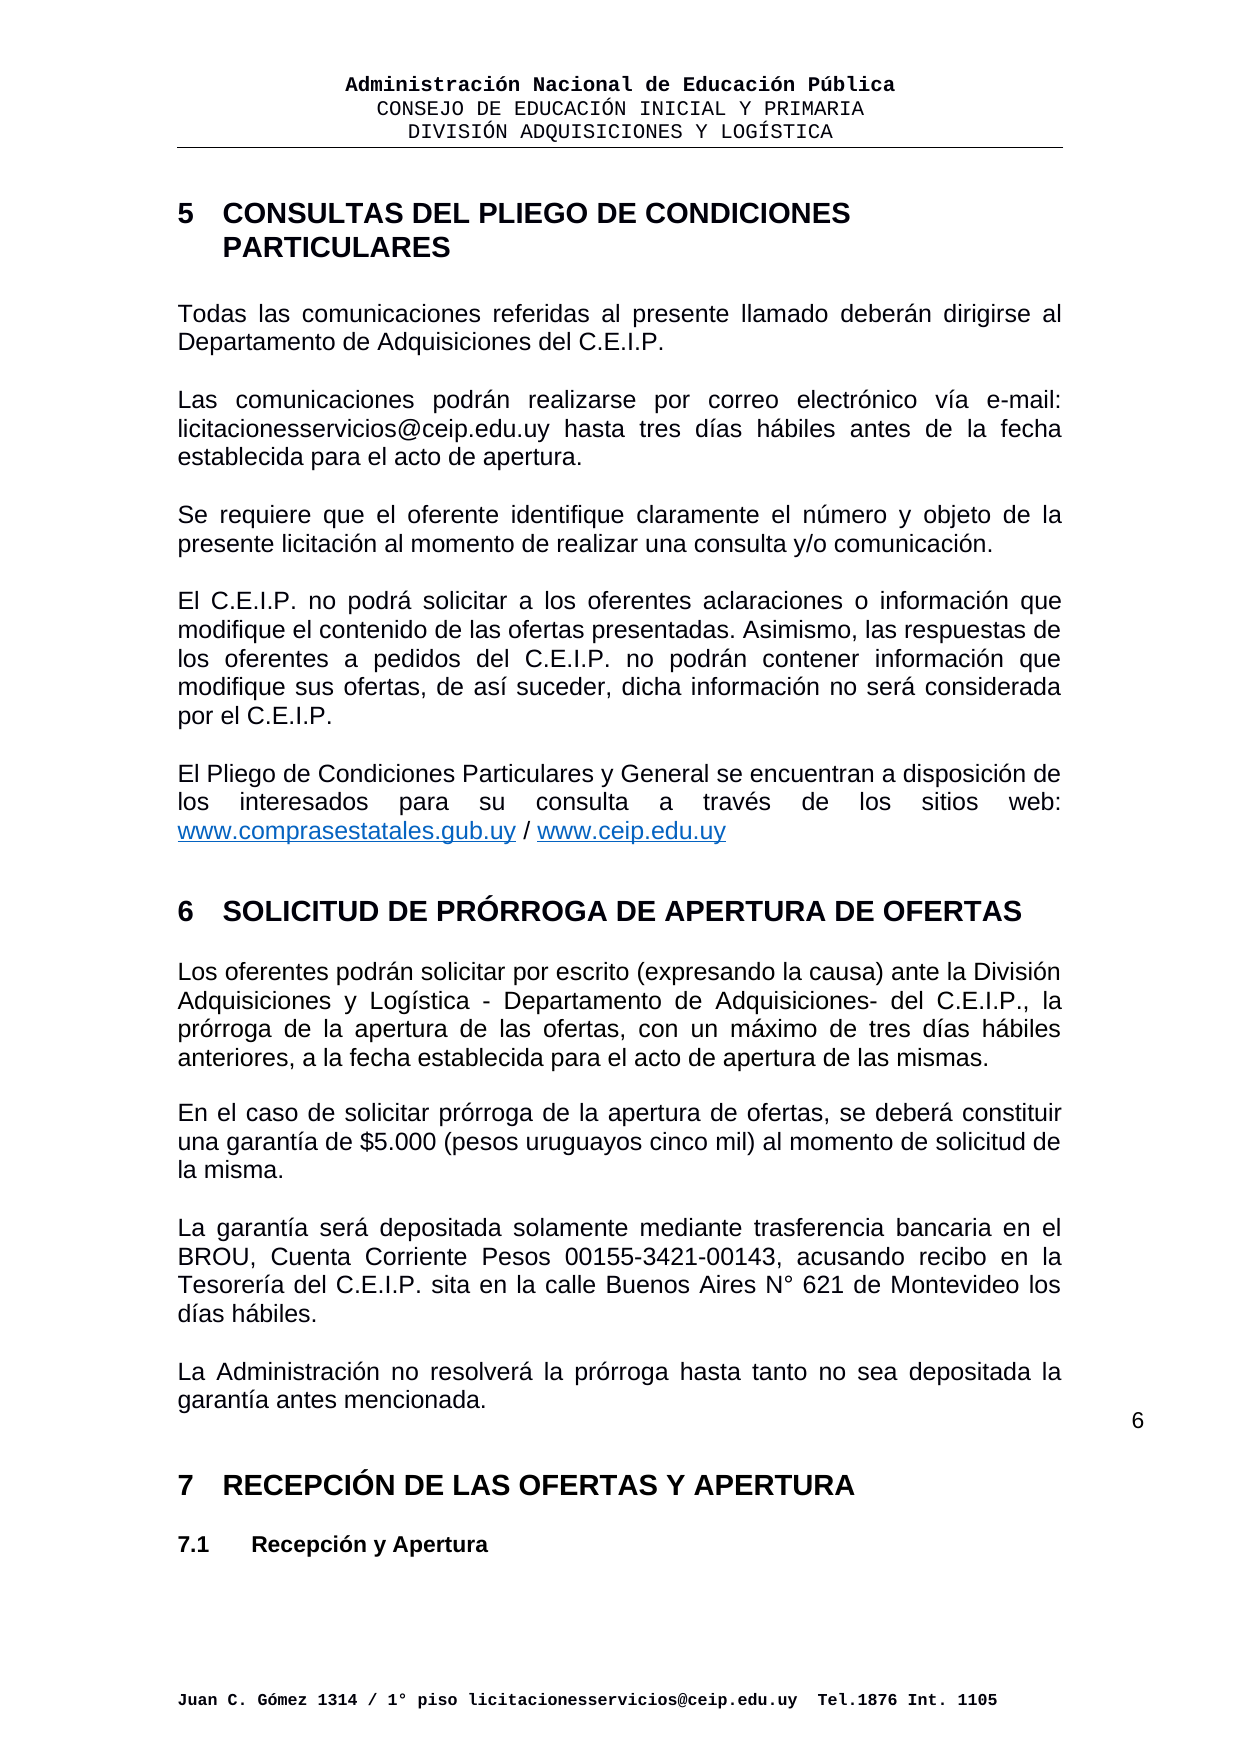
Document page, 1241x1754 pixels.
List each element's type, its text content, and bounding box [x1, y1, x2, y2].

list En el caso de solicitar prórroga de la apertura de ofertas, se deberá constituir una garantía de $5.000 (pesos uruguayos cinco mil) al momento de solicitud de la misma. [177, 1098, 1063, 1184]
list La garantía será depositada solamente mediante trasferencia bancaria en el BROU, Cuenta Corriente Pesos 00155-3421-00143, acusando recibo en la Tesorería del C.E.I.P. sita en la calle Buenos Aires N° 621 de Montevideo los días hábiles. [177, 1213, 1063, 1328]
text Se requiere que el oferente identifique claramente el número y objeto de la presente licitación al momento de realizar una consulta y/o comunicación. [177, 500, 1063, 557]
text Las comunicaciones podrán realizarse por correo electrónico vía e-mail: licitacionesservicios@ceip.edu.uy hasta tres días hábiles antes de la fecha establecida para el acto de apertura. [177, 385, 1063, 471]
text Todas las comunicaciones referidas al presente llamado deberán dirigirse al Departamento de Adquisiciones del C.E.I.P. [177, 299, 1063, 356]
text 6 SOLICITUD DE PRÓRROGA DE APERTURA DE OFERTAS [177, 893, 1063, 927]
text 5 CONSULTAS DEL PLIEGO DE CONDICIONES PARTICULARES [177, 197, 1063, 264]
list La Administración no resolverá la prórroga hasta tanto no sea depositada la garantía antes mencionada. [177, 1357, 1063, 1414]
text El C.E.I.P. no podrá solicitar a los oferentes aclaraciones o información que modifique el contenido de las ofertas presentadas. Asimismo, las respuestas de los oferentes a pedidos del C.E.I.P. no podrán contener información que modifique sus ofertas, de así suceder, dicha información no será considerada por el C.E.I.P. [177, 586, 1063, 730]
text 7.1 Recepción y Apertura [177, 1531, 1063, 1558]
text 7 RECEPCIÓN DE LAS OFERTAS Y APERTURA [177, 1468, 1063, 1502]
list Los oferentes podrán solicitar por escrito (expresando la causa) ante la División Adquisiciones y Logística - Departamento de Adquisiciones- del C.E.I.P., la prórroga de la apertura de las ofertas, con un máximo de tres días hábiles anteriores, a la fecha establecida para el acto de apertura de las mismas. [177, 957, 1063, 1072]
text El Pliego de Condiciones Particulares y General se encuentran a disposición de los interesados para su consulta a través de los sitios web: www.comprasestatales.gub.uy / www.ceip.edu.uy http://www.comprasestatales.gub.uy [177, 759, 1063, 845]
